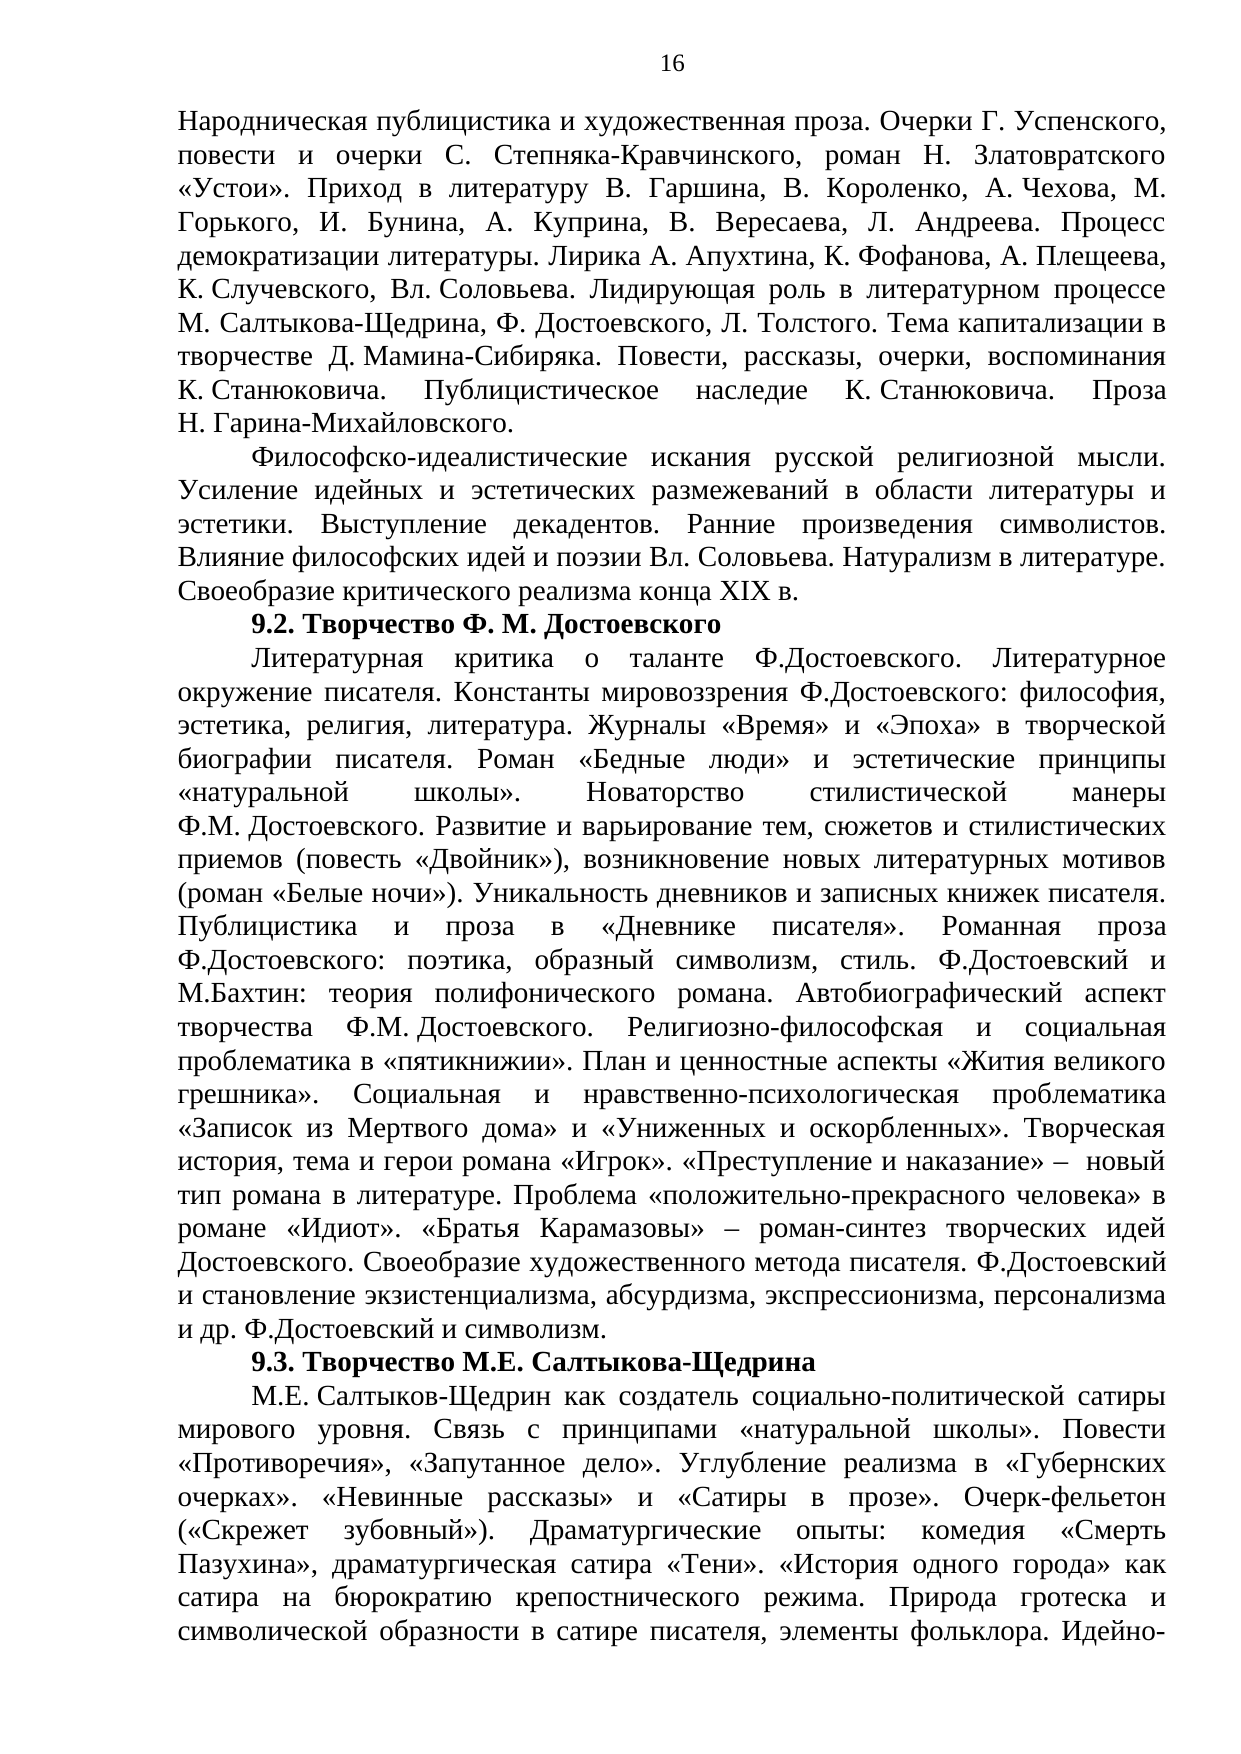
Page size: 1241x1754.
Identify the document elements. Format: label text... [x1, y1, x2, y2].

text Литературная критика о таланте Ф.Достоевского. Литературное окружение писателя. Константы мировоззрения Ф.Достоевского: философия, эстетика, религия, литература. Журналы «Время» и «Эпоха» в творческой биографии писателя. Роман «Бедные люди» и эстетические принципы «натуральной школы». Новаторство стилистической манеры Ф.М. Достоевского. Развитие и варьирование тем, сюжетов и стилистических приемов (повесть «Двойник»), возникновение новых литературных мотивов (роман «Белые ночи»). Уникальность дневников и записных книжек писателя. Публицистика и проза в «Дневнике писателя». Романная проза Ф.Достоевского: поэтика, образный символизм, стиль. Ф.Достоевский и М.Бахтин: теория полифонического романа. Автобиографический аспект творчества Ф.М. Достоевского. Религиозно-философская и социальная проблематика в «пятикнижии». План и ценностные аспекты «Жития великого грешника». Социальная и нравственно-психологическая проблематика «Записок из Мертвого дома» и «Униженных и оскорбленных». Творческая история, тема и герои романа «Игрок». «Преступление и наказание» – новый тип романа в литературе. Проблема «положительно-прекрасного человека» в романе «Идиот». «Братья Карамазовы» – роман-синтез творческих идей Достоевского. Своеобразие художественного метода писателя. Ф.Достоевский и становление экзистенциализма, абсурдизма, экспрессионизма, персонализма и др. Ф.Достоевский и символизм. [177, 640, 1167, 1344]
text 9.2. Творчество Ф. М. Достоевского [177, 607, 1167, 640]
text Философско-идеалистические искания русской религиозной мысли. Усиление идейных и эстетических размежеваний в области литературы и эстетики. Выступление декадентов. Ранние произведения символистов. Влияние философских идей и поэзии Вл. Соловьева. Натурализм в литературе. Своеобразие критического реализма конца XIX в. [177, 439, 1167, 607]
text 9.3. Творчество М.Е. Салтыкова-Щедрина [177, 1344, 1167, 1378]
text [177, 1378, 1167, 1646]
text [177, 103, 1167, 439]
